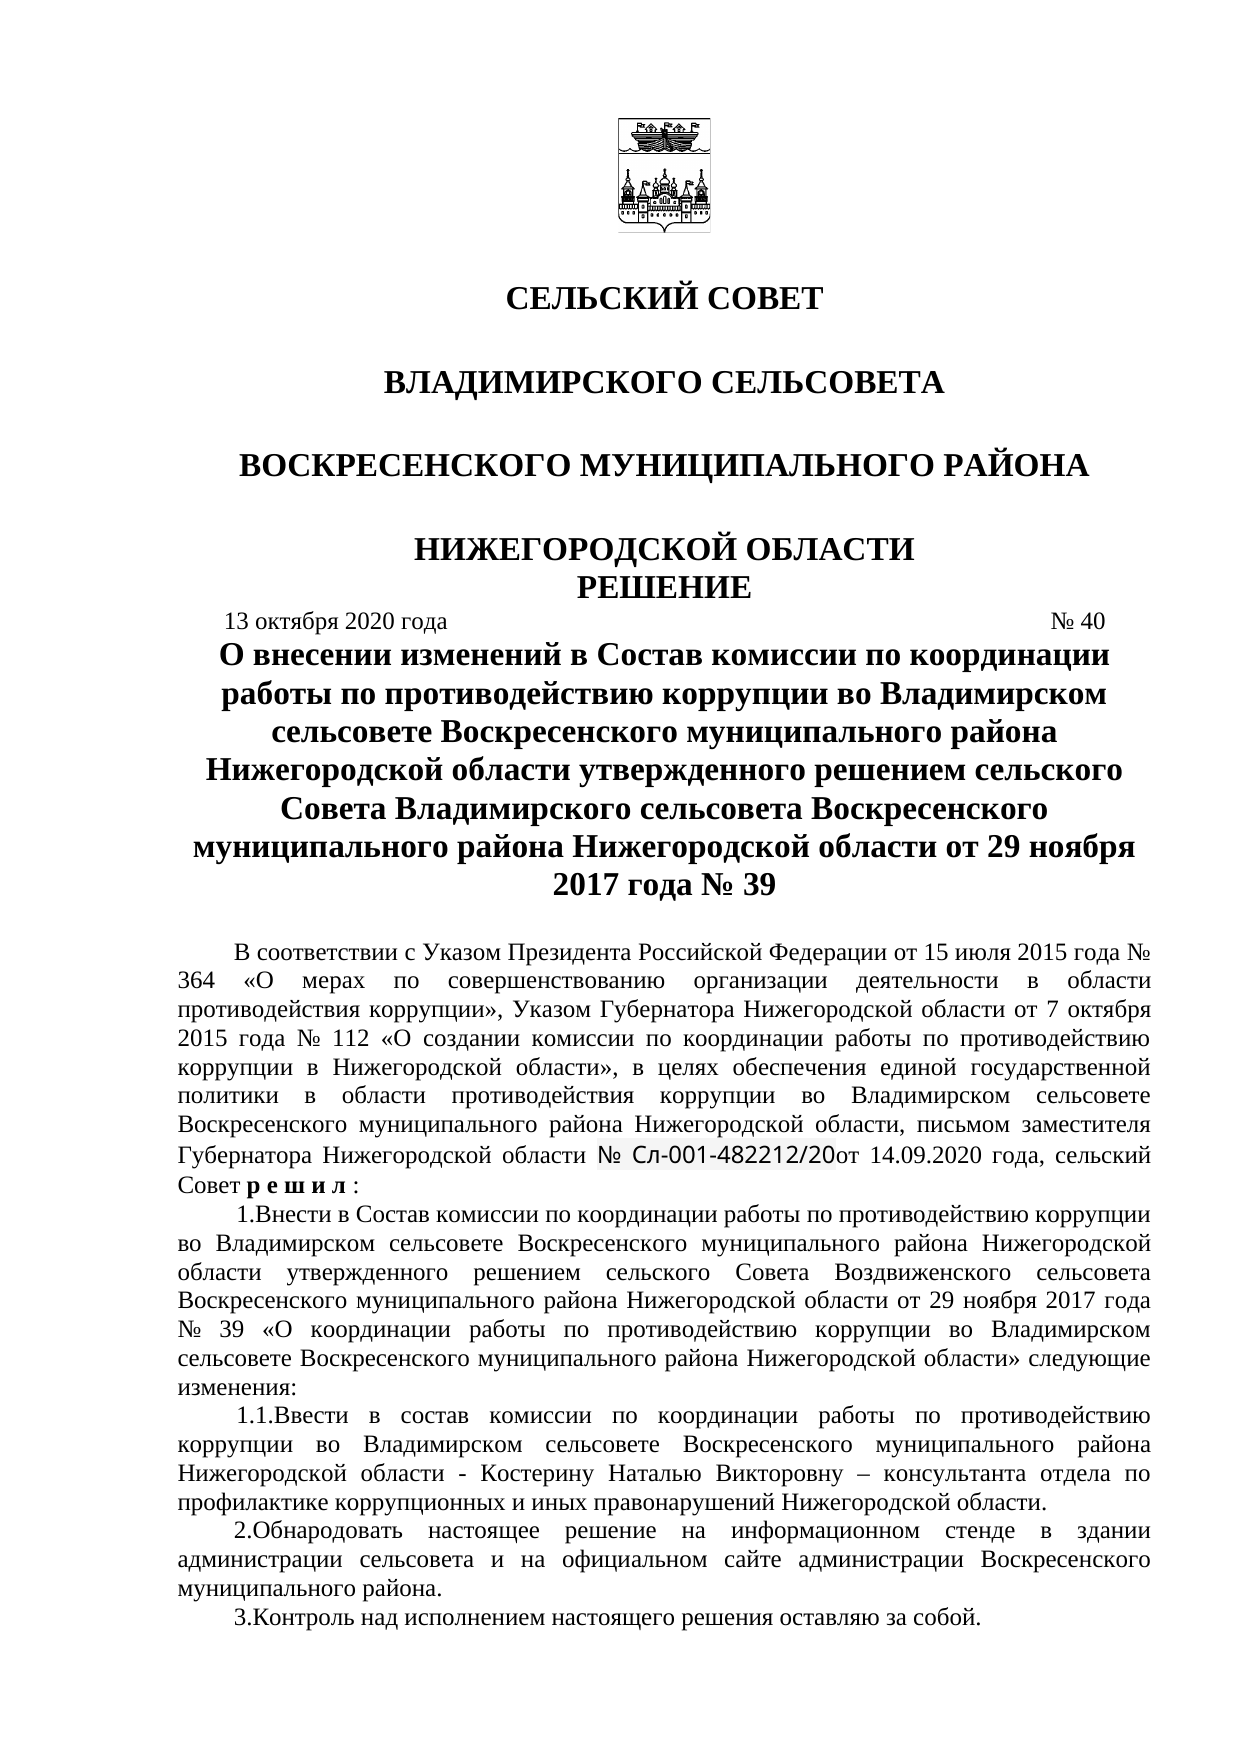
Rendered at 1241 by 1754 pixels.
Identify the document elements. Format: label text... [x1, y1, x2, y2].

text НИЖЕГОРОДСКОЙ ОБЛАСТИ [177, 484, 1152, 568]
text 3.Контроль над исполнением настоящего решения оставляю за собой. [177, 1602, 1152, 1630]
text РЕШЕНИЕ [177, 568, 1152, 606]
text ВЛАДИМИРСКОГО СЕЛЬСОВЕТА [177, 316, 1152, 400]
text 1.Внести в Состав комиссии по координации работы по противодействию коррупции во Владимирском сельсовете Воскресенского муниципального района Нижегородской области утвержденного решением сельского Совета Воздвиженского сельсовета Воскресенского муниципального района Нижегородской области от 29 ноября 2017 года № 39 «О координации работы по противодействию коррупции во Владимирском сельсовете Воскресенского муниципального района Нижегородской области» следующие изменения: [177, 1199, 1152, 1400]
text СЕЛЬСКИЙ СОВЕТ [177, 232, 1152, 316]
text 13 октября 2020 года № 40 [177, 606, 1152, 635]
picture [618, 118, 711, 233]
text В соответствии с Указом Президента Российской Федерации от 15 июля 2015 года № 364 «О мерах по совершенствованию организации деятельности в области противодействия коррупции», Указом Губернатора Нижегородской области от 7 октября 2015 года № 112 «О создании комиссии по координации работы по противодействию коррупции в Нижегородской области», в целях обеспечения единой государственной политики в области противодействия коррупции во Владимирском сельсовете Воскресенского муниципального района Нижегородской области, письмом заместителя Губернатора Нижегородской области № Сл-001-482212/20от 14.09.2020 года, сельский Совет решил: [177, 937, 1152, 1199]
text О внесении изменений в Состав комиссии по координации работы по противодействию коррупции во Владимирском сельсовете Воскресенского муниципального района Нижегородской области утвержденного решением сельского Совета Владимирского сельсовета Воскресенского муниципального района Нижегородской области от 29 ноября 2017 года № 39 [177, 635, 1152, 903]
text 1.1.Ввести в состав комиссии по координации работы по противодействию коррупции во Владимирском сельсовете Воскресенского муниципального района Нижегородской области - Костерину Наталью Викторовну – консультанта отдела по профилактике коррупционных и иных правонарушений Нижегородской области. [177, 1400, 1152, 1515]
text 2.Обнародовать настоящее решение на информационном стенде в здании администрации сельсовета и на официальном сайте администрации Воскресенского муниципального района. [177, 1515, 1152, 1602]
text ВОСКРЕСЕНСКОГО МУНИЦИПАЛЬНОГО РАЙОНА [177, 400, 1152, 484]
